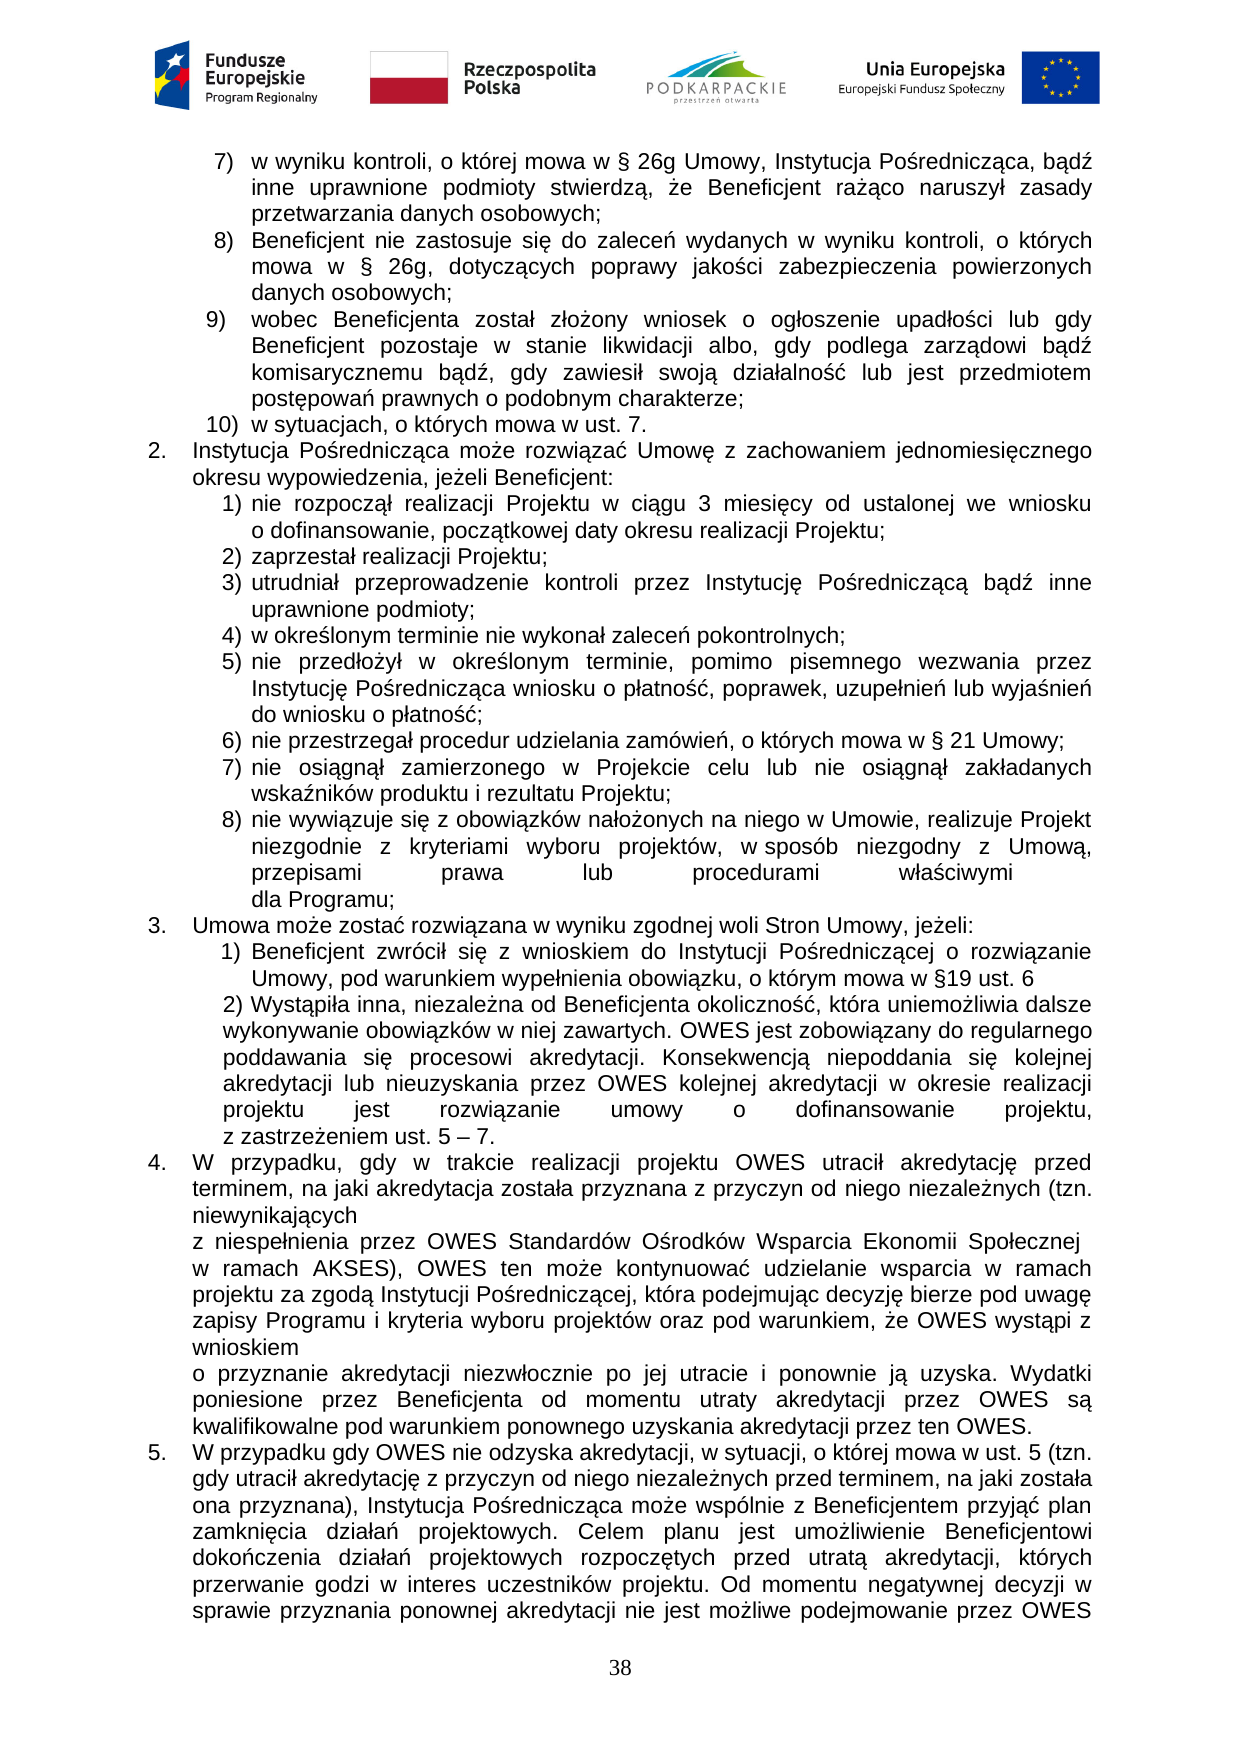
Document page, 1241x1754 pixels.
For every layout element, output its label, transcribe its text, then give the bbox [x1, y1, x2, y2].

list nie rozpoczął realizacji Projektu w ciągu 3 miesięcy od ustalonej we wniosku o dofinansowanie, początkowej daty okresu realizacji Projektu; [222, 490, 1093, 543]
list nie wywiązuje się z obowiązków nałożonych na niego w Umowie, realizuje Projekt niezgodnie z kryteriami wyboru projektów, w sposób niezgodny z Umową, przepisami prawa lub procedurami właściwymi dla Programu; [222, 806, 1093, 912]
list W przypadku, gdy w trakcie realizacji projektu OWES utracił akredytację przed terminem, na jaki akredytacja została przyznana z przyczyn od niego niezależnych (tzn. niewynikających z niespełnienia przez OWES Standardów Ośrodków Wsparcia Ekonomii Społecznej w ramach AKSES), OWES ten może kontynuować udzielanie wsparcia w ramach projektu za zgodą Instytucji Pośredniczącej, która podejmując decyzję bierze pod uwagę zapisy Programu i kryteria wyboru projektów oraz pod warunkiem, że OWES wystąpi z wnioskiem o przyznanie akredytacji niezwłocznie po jej utracie i ponownie ją uzyska. Wydatki poniesione przez Beneficjenta od momentu utraty akredytacji przez OWES są kwalifikowalne pod warunkiem ponownego uzyskania akredytacji przez ten OWES. [148, 1149, 1093, 1439]
list w określonym terminie nie wykonał zaleceń pokontrolnych; [222, 622, 1093, 648]
list utrudniał przeprowadzenie kontroli przez Instytucję Pośredniczącą bądź inne uprawnione podmioty; [222, 569, 1093, 622]
list nie przestrzegał procedur udzielania zamówień, o których mowa w § 21 Umowy; [222, 727, 1093, 754]
list w wyniku kontroli, o której mowa w § 26g Umowy, Instytucja Pośrednicząca, bądź inne uprawnione podmioty stwierdzą, że Beneficjent rażąco naruszył zasady przetwarzania danych osobowych; [213, 148, 1093, 227]
list nie osiągnął zamierzonego w Projekcie celu lub nie osiągnął zakładanych wskaźników produktu i rezultatu Projektu; [222, 754, 1093, 806]
list Umowa może zostać rozwiązana w wyniku zgodnej woli Stron Umowy, jeżeli: [148, 912, 1093, 938]
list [148, 1439, 1093, 1623]
list Beneficjent nie zastosuje się do zaleceń wydanych w wyniku kontroli, o których mowa w § 26g, dotyczących poprawy jakości zabezpieczenia powierzonych danych osobowych; [213, 227, 1093, 306]
list w sytuacjach, o których mowa w ust. 7. [206, 411, 1093, 437]
list Instytucja Pośrednicząca może rozwiązać Umowę z zachowaniem jednomiesięcznego okresu wypowiedzenia, jeżeli Beneficjent: [148, 437, 1093, 490]
list Beneficjent zwrócił się z wnioskiem do Instytucji Pośredniczącej o rozwiązanie Umowy, pod warunkiem wypełnienia obowiązku, o którym mowa w §19 ust. 6 [220, 938, 1093, 991]
list nie przedłożył w określonym terminie, pomimo pisemnego wezwania przez Instytucję Pośrednicząca wniosku o płatność, poprawek, uzupełnień lub wyjaśnień do wniosku o płatność; [222, 648, 1093, 727]
picture [154, 40, 1100, 110]
text 2) Wystąpiła inna, niezależna od Beneficjenta okoliczność, która uniemożliwia dalsze wykonywanie obowiązków w niej zawartych. OWES jest zobowiązany do regularnego poddawania się procesowi akredytacji. Konsekwencją niepoddania się kolejnej akredytacji lub nieuzyskania przez OWES kolejnej akredytacji w okresie realizacji projektu jest rozwiązanie umowy o dofinansowanie projektu, z zastrzeżeniem ust. 5 – 7. [223, 991, 1093, 1149]
list wobec Beneficjenta został złożony wniosek o ogłoszenie upadłości lub gdy Beneficjent pozostaje w stanie likwidacji albo, gdy podlega zarządowi bądź komisarycznemu bądź, gdy zawiesił swoją działalność lub jest przedmiotem postępowań prawnych o podobnym charakterze; [206, 306, 1093, 411]
list zaprzestał realizacji Projektu; [222, 543, 1093, 569]
